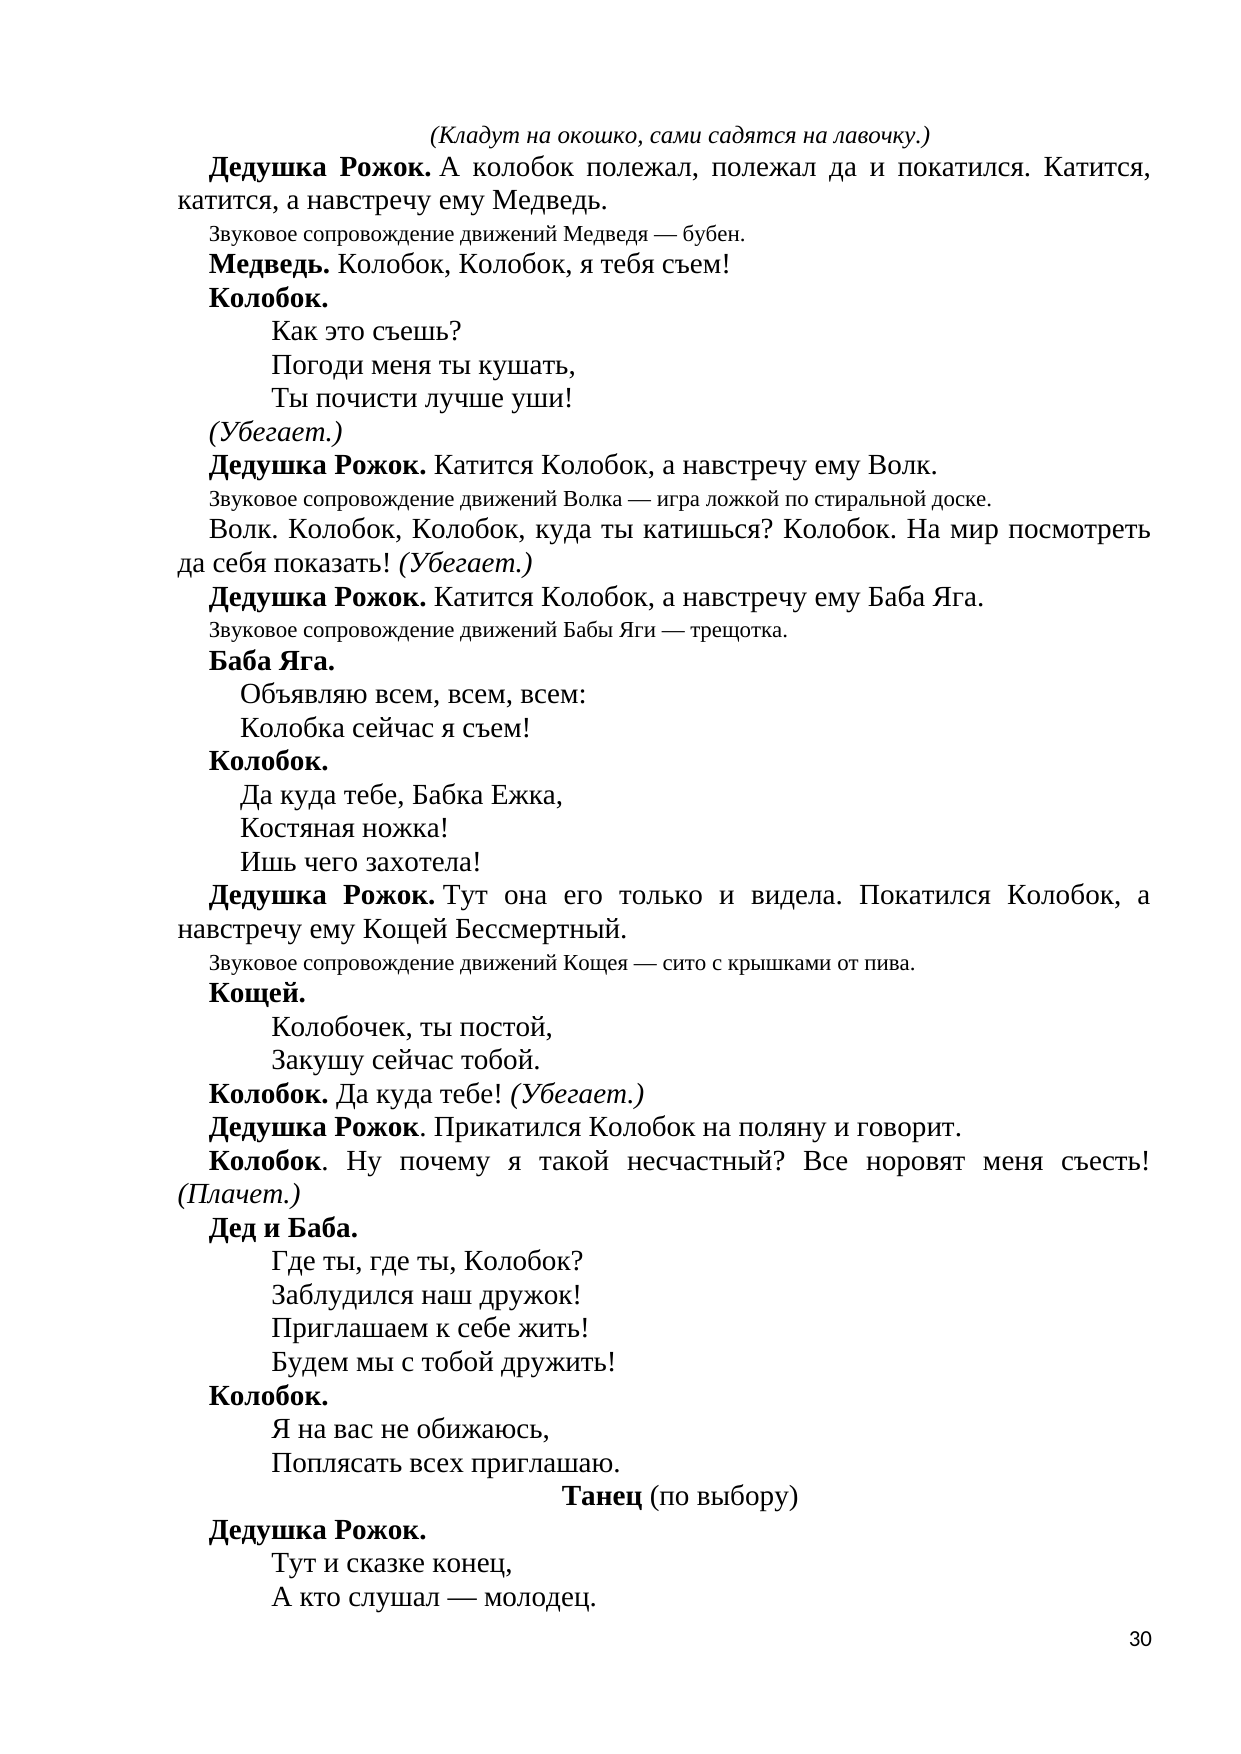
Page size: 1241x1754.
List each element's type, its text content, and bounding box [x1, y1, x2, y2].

text Тут и сказке конец, [240, 1545, 1152, 1579]
text Медведь. Колобок, Колобок, я тебя съем! [177, 246, 1152, 280]
text Дедушка Рожок. Тут она его только и видела. Покатился Колобок, а навстречу ему Кощей Бессмертный. [177, 877, 1152, 944]
text Заблудился наш дружок! [240, 1277, 1152, 1311]
text Где ты, где ты, Колобок? [240, 1243, 1152, 1277]
text Дедушка Рожок. А колобок полежал, полежал да и покатился. Катится, катится, а навстречу ему Медведь. [177, 149, 1152, 216]
text Как это съешь? [240, 313, 1152, 347]
text Звуковое сопровождение движений Медведя — бубен. [177, 216, 1152, 246]
text Ты почисти лучше уши! [240, 380, 1152, 414]
text Кощей. [177, 975, 1152, 1009]
text Колобочек, ты постой, [240, 1009, 1152, 1042]
text (Убегает.) [177, 414, 1152, 447]
text Колобок. [177, 743, 1152, 777]
text Колобка сейчас я съем! [208, 710, 1152, 743]
text Дедушка Рожок. Катится Колобок, а навстречу ему Баба Яга. [177, 579, 1152, 612]
text Костяная ножка! [208, 810, 1152, 844]
text Звуковое сопровождение движений Волка — игра ложкой по стиральной доске. [177, 481, 1152, 512]
text (Кладут на окошко, сами садятся на лавочку.) [177, 118, 1152, 149]
text Танец (по выбору) [177, 1478, 1152, 1512]
text Погоди меня ты кушать, [240, 347, 1152, 380]
text Я на вас не обижаюсь, [240, 1411, 1152, 1445]
text Звуковое сопровождение движений Бабы Яги — трещотка. [177, 612, 1152, 643]
text Дедушка Рожок. Прикатился Колобок на поляну и говорит. [177, 1109, 1152, 1143]
text Объявляю всем, всем, всем: [208, 676, 1152, 710]
text А кто слушал — молодец. [240, 1579, 1152, 1612]
text Колобок. Ну почему я такой несчастный? Все норовят меня съесть! (Плачет.) [177, 1143, 1152, 1210]
text Дедушка Рожок. [177, 1512, 1152, 1545]
text Колобок. [177, 280, 1152, 313]
text Ишь чего захотела! [208, 844, 1152, 877]
text Звуковое сопровождение движений Кощея — сито с крышками от пива. [177, 944, 1152, 975]
text Да куда тебе, Бабка Ежка, [208, 777, 1152, 810]
text Дед и Баба. [177, 1210, 1152, 1243]
text Поплясать всех приглашаю. [240, 1445, 1152, 1478]
text Приглашаем к себе жить! [240, 1311, 1152, 1344]
text Дедушка Рожок. Катится Колобок, а навстречу ему Волк. [177, 447, 1152, 481]
text Колобок. [177, 1378, 1152, 1411]
text Колобок. Да куда тебе! (Убегает.) [177, 1076, 1152, 1109]
text Будем мы с тобой дружить! [240, 1344, 1152, 1378]
text Волк. Колобок, Колобок, куда ты катишься? Колобок. На мир посмотреть да себя показать! (Убегает.) [177, 512, 1152, 579]
text Баба Яга. [177, 643, 1152, 676]
text Закушу сейчас тобой. [240, 1042, 1152, 1076]
